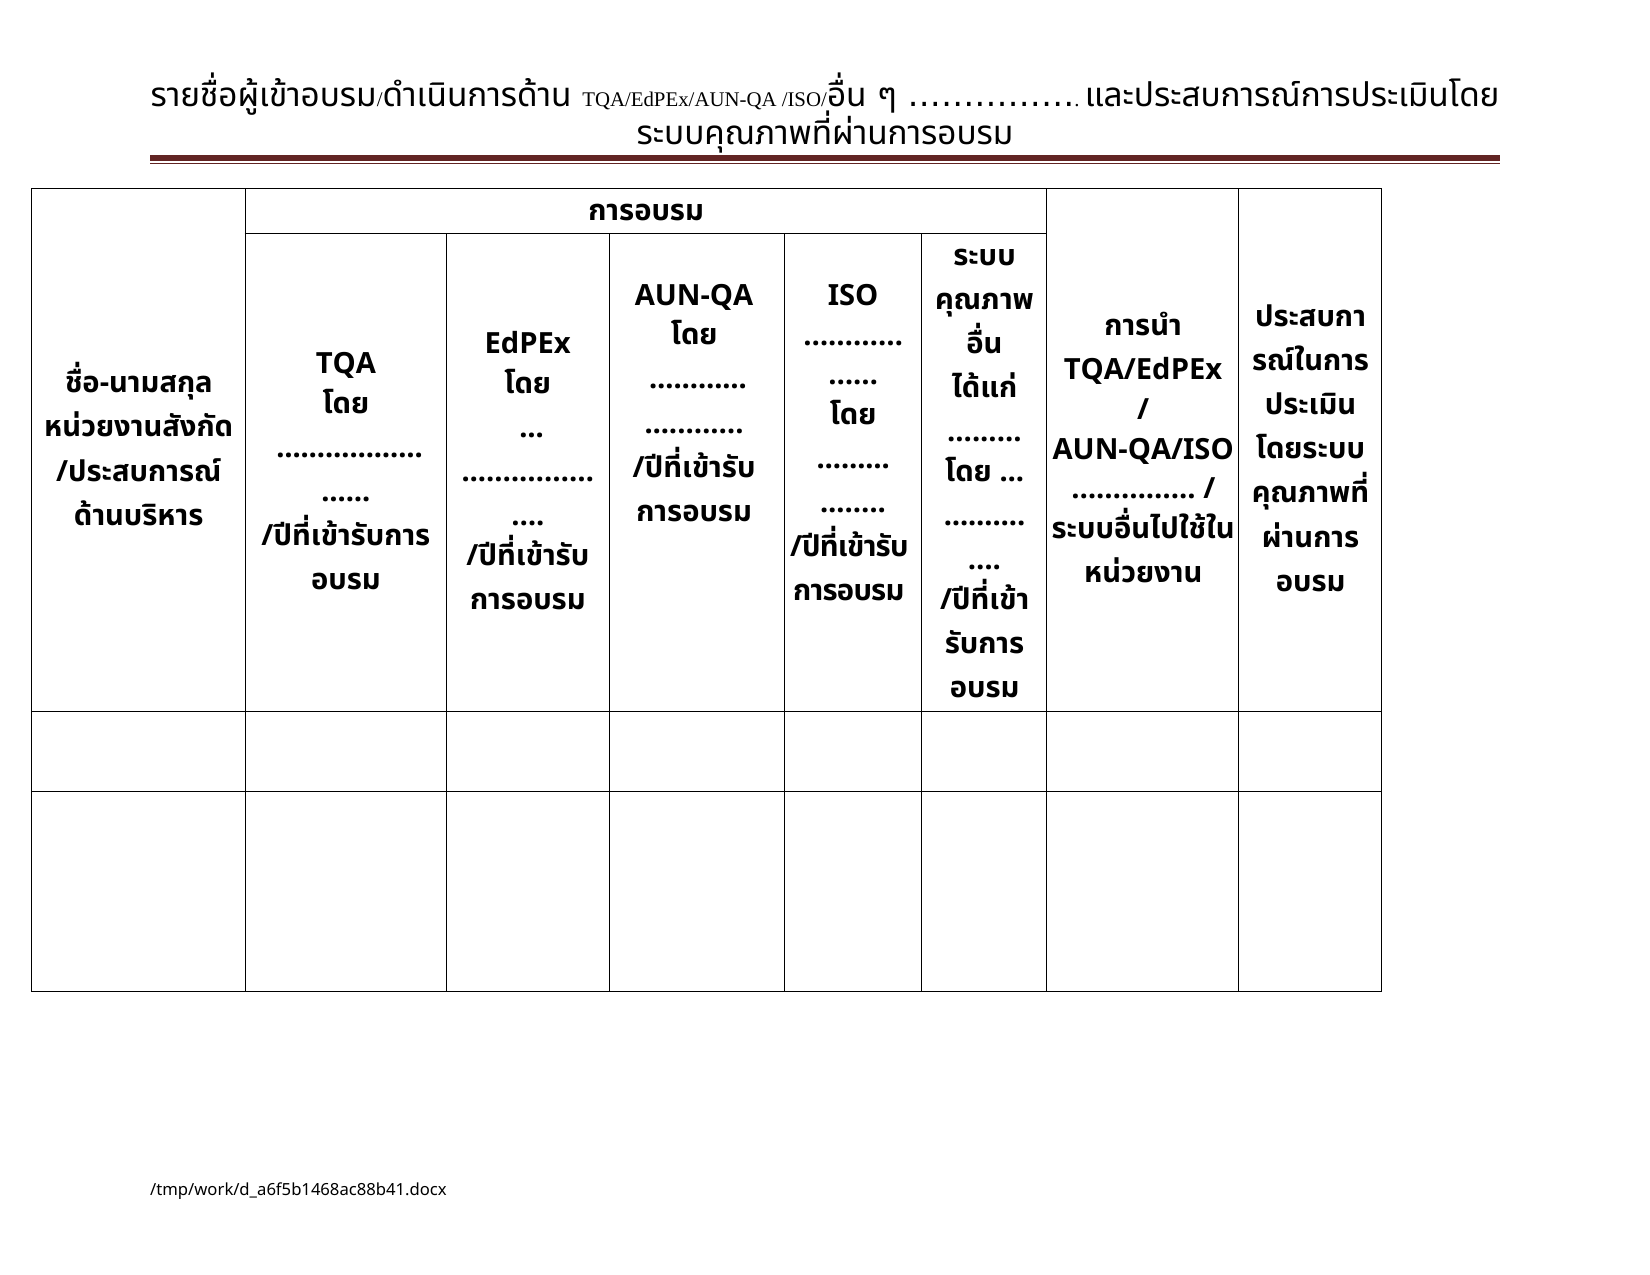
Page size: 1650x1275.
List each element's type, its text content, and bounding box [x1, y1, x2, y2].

table_cell [447, 712, 609, 791]
table_cell [785, 712, 921, 791]
table_cell EdPEx โดย …….……………. /ปีที่เข้ารับการอบรม [447, 234, 609, 711]
table_cell [922, 792, 1046, 991]
table_header การอบรม [246, 189, 1046, 233]
table_cell ระบบคุณภาพอื่น ได้แก่ ......... โดย ………….…. /ปีที่เข้ารับการอบรม [922, 234, 1046, 711]
table_header ชื่อ-นามสกุล หน่วยงานสังกัด /ประสบการณ์ด้านบริหาร [32, 189, 245, 711]
table_cell [1239, 792, 1381, 991]
table_header การนำ TQA/EdPEx/ AUN-QA/ISO …………... / ระบบอื่นไปใช้ในหน่วยงาน [1047, 189, 1238, 711]
table_cell [32, 712, 245, 791]
table_cell [785, 792, 921, 991]
table_cell [1047, 792, 1238, 991]
table_cell ISO ……………… โดย ………….…. /ปีที่เข้ารับการอบรม [785, 234, 921, 711]
table_cell [246, 712, 446, 791]
table_cell [32, 792, 245, 991]
table_cell [246, 792, 446, 991]
table_cell [922, 712, 1046, 791]
table_cell [447, 792, 609, 991]
table_cell AUN-QA โดย ……………..……. /ปีที่เข้ารับการอบรม [610, 234, 784, 711]
table_cell [1239, 712, 1381, 791]
table_cell TQA โดย …………………… /ปีที่เข้ารับการอบรม [246, 234, 446, 711]
table_cell [1047, 712, 1238, 791]
table_header ประสบการณ์ในการประเมินโดยระบบคุณภาพที่ผ่านการอบรม [1239, 189, 1381, 711]
table_cell [610, 792, 784, 991]
table_cell [610, 712, 784, 791]
